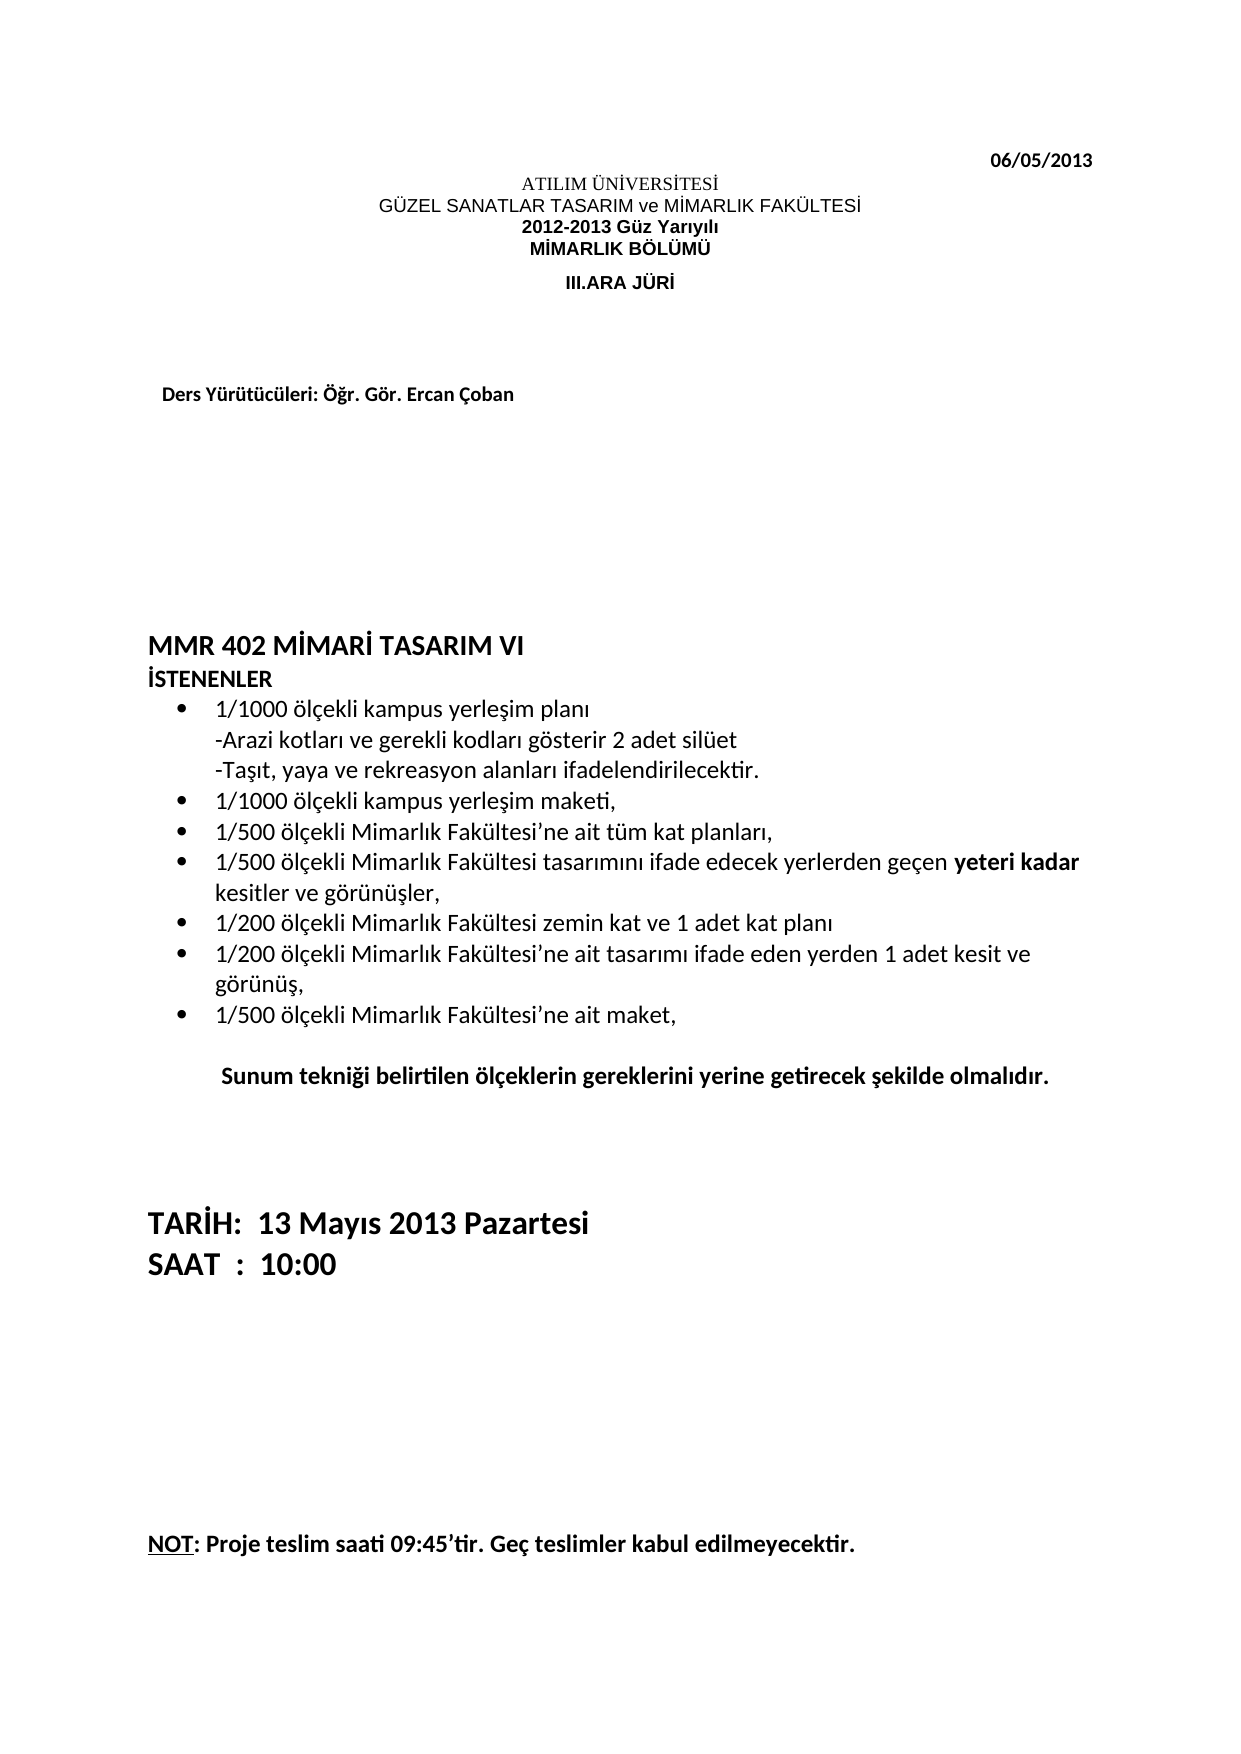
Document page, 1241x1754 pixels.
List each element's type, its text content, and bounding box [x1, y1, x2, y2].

text NOT: Proje teslim saati 09:45’tir. Geç teslimler kabul edilmeyecektir. [148, 1528, 1093, 1558]
text İSTENENLER [148, 663, 1093, 693]
list 1/200 ölçekli Mimarlık Fakültesi’ne ait tasarımı ifade eden yerden 1 adet kesit ve görünüş, [177, 938, 1093, 999]
list -Taşıt, yaya ve rekreasyon alanları ifadelendirilecektir. [215, 754, 1093, 785]
list 1/500 ölçekli Mimarlık Fakültesi’ne ait maket, [177, 999, 1093, 1029]
text SAAT : 10:00 [148, 1243, 1093, 1283]
text MİMARLIK BÖLÜMÜ [148, 238, 1093, 259]
list 1/500 ölçekli Mimarlık Fakültesi tasarımını ifade edecek yerlerden geçen yeteri kadar kesitler ve görünüşler, [177, 846, 1093, 907]
text ATILIM ÜNİVERSİTESİ [148, 173, 1093, 194]
text 06/05/2013 [148, 148, 1093, 173]
text GÜZEL SANATLAR TASARIM ve MİMARLIK FAKÜLTESİ [148, 194, 1093, 216]
list 1/1000 ölçekli kampus yerleşim planı [177, 693, 1093, 724]
list 1/1000 ölçekli kampus yerleşim maketi, [177, 785, 1093, 816]
text MMR 402 MİMARİ TASARIM VI [148, 627, 1093, 663]
text III.ARA JÜRİ [148, 272, 1093, 293]
list 1/200 ölçekli Mimarlık Fakültesi zemin kat ve 1 adet kat planı [177, 907, 1093, 938]
list -Arazi kotları ve gerekli kodları gösterir 2 adet silüet [215, 724, 1093, 754]
text Ders Yürütücüleri: Öğr. Gör. Ercan Çoban [148, 382, 1093, 407]
text 2012-2013 Güz Yarıyılı [148, 216, 1093, 238]
text Sunum tekniği belirtilen ölçeklerin gereklerini yerine getirecek şekilde olmalıdır. [148, 1060, 1093, 1090]
list 1/500 ölçekli Mimarlık Fakültesi’ne ait tüm kat planları, [177, 816, 1093, 846]
text TARİH: 13 Mayıs 2013 Pazartesi [148, 1202, 1093, 1243]
